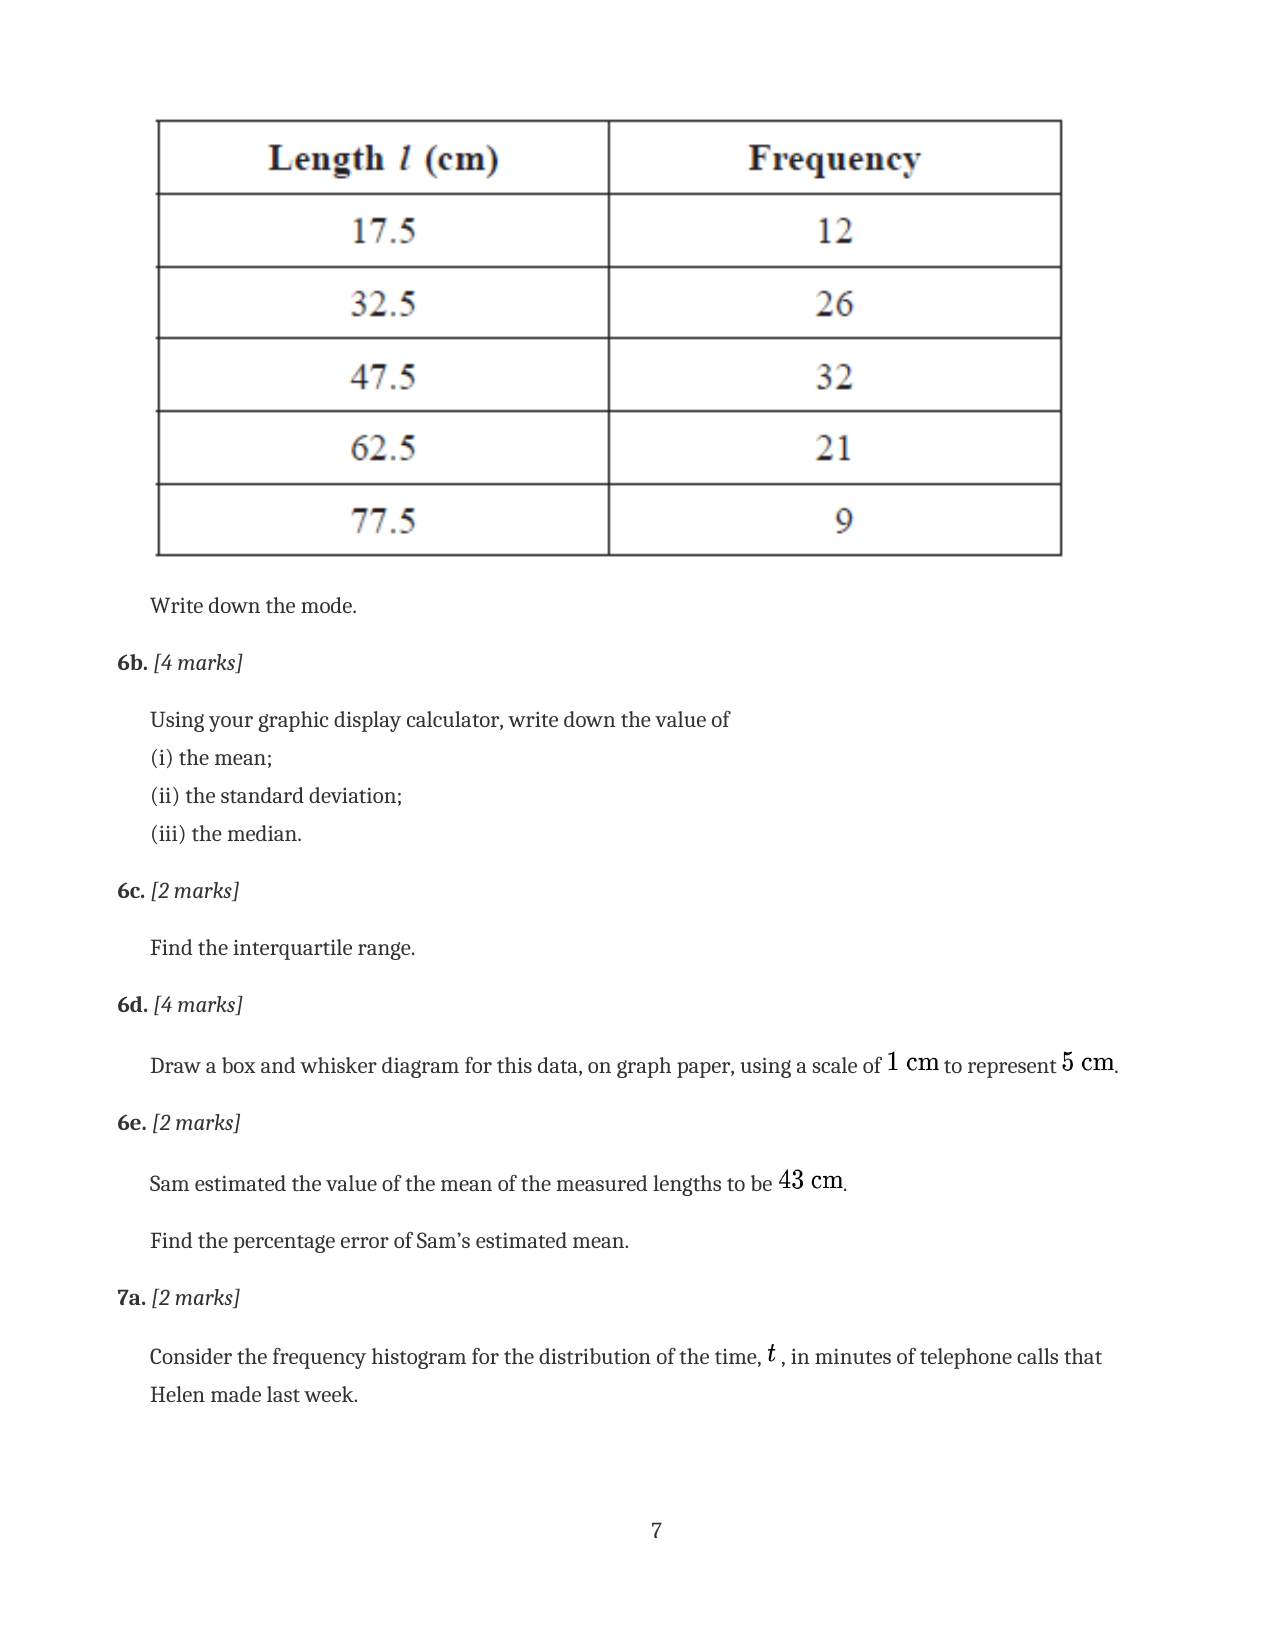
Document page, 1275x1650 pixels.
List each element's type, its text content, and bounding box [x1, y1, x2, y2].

text Draw a box and whisker diagram for this data, on graph paper, using a scale of to represent . [150, 1049, 1162, 1079]
text Find the interquartile range. [150, 935, 1162, 961]
picture [767, 1341, 776, 1365]
text 6d. [4 marks] [112, 992, 1162, 1018]
text Find the percentage error of Sam’s estimated mean. [150, 1228, 1162, 1254]
text 6b. [4 marks] [112, 650, 1162, 676]
text Consider the frequency histogram for the distribution of the time, , in minutes of telephone calls that Helen made last week. [150, 1342, 1162, 1408]
picture [150, 112, 1069, 563]
text Write down the mode. [150, 593, 1162, 619]
text Using your graphic display calculator, write down the value of (i) the mean; (ii) the standard deviation; (iii) the median. [150, 707, 1162, 847]
text Sam estimated the value of the mean of the measured lengths to be . [150, 1167, 1162, 1197]
picture [778, 1166, 843, 1192]
picture [1061, 1048, 1114, 1074]
text 6e. [2 marks] [112, 1110, 1162, 1136]
picture [886, 1048, 939, 1074]
text 6c. [2 marks] [112, 878, 1162, 904]
text 7a. [2 marks] [112, 1285, 1162, 1311]
